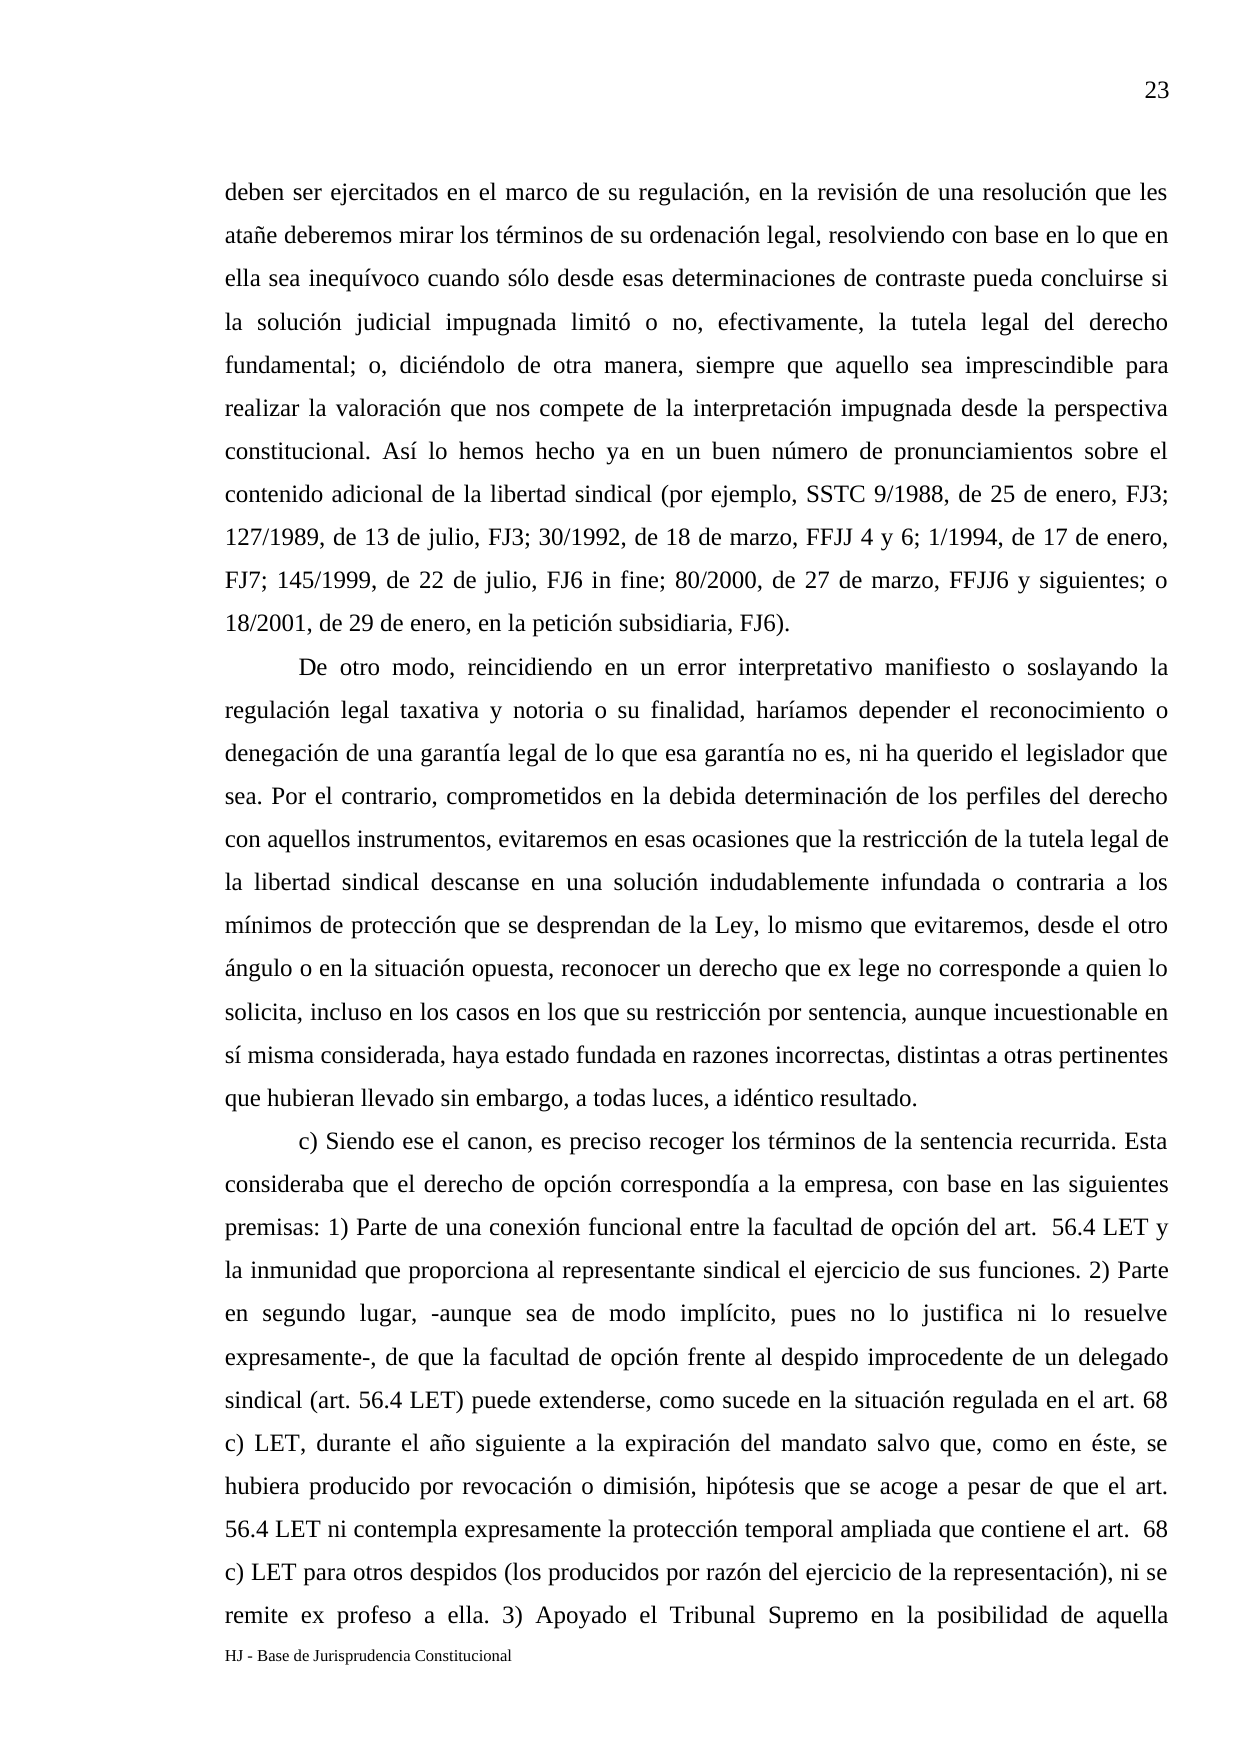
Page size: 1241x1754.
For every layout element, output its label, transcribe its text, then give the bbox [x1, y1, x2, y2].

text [224, 177, 1169, 637]
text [224, 1126, 1169, 1629]
text De otro modo, reincidiendo en un error interpretativo manifiesto o soslayando la regulación legal taxativa y notoria o su finalidad, haríamos depender el reconocimiento o denegación de una garantía legal de lo que esa garantía no es, ni ha querido el legislador que sea. Por el contrario, comprometidos en la debida determinación de los perfiles del derecho con aquellos instrumentos, evitaremos en esas ocasiones que la restricción de la tutela legal de la libertad sindical descanse en una solución indudablemente infundada o contraria a los mínimos de protección que se desprendan de la Ley, lo mismo que evitaremos, desde el otro ángulo o en la situación opuesta, reconocer un derecho que ex lege no corresponde a quien lo solicita, incluso en los casos en los que su restricción por sentencia, aunque incuestionable en sí misma considerada, haya estado fundada en razones incorrectas, distintas a otras pertinentes que hubieran llevado sin embargo, a todas luces, a idéntico resultado. [224, 652, 1169, 1112]
